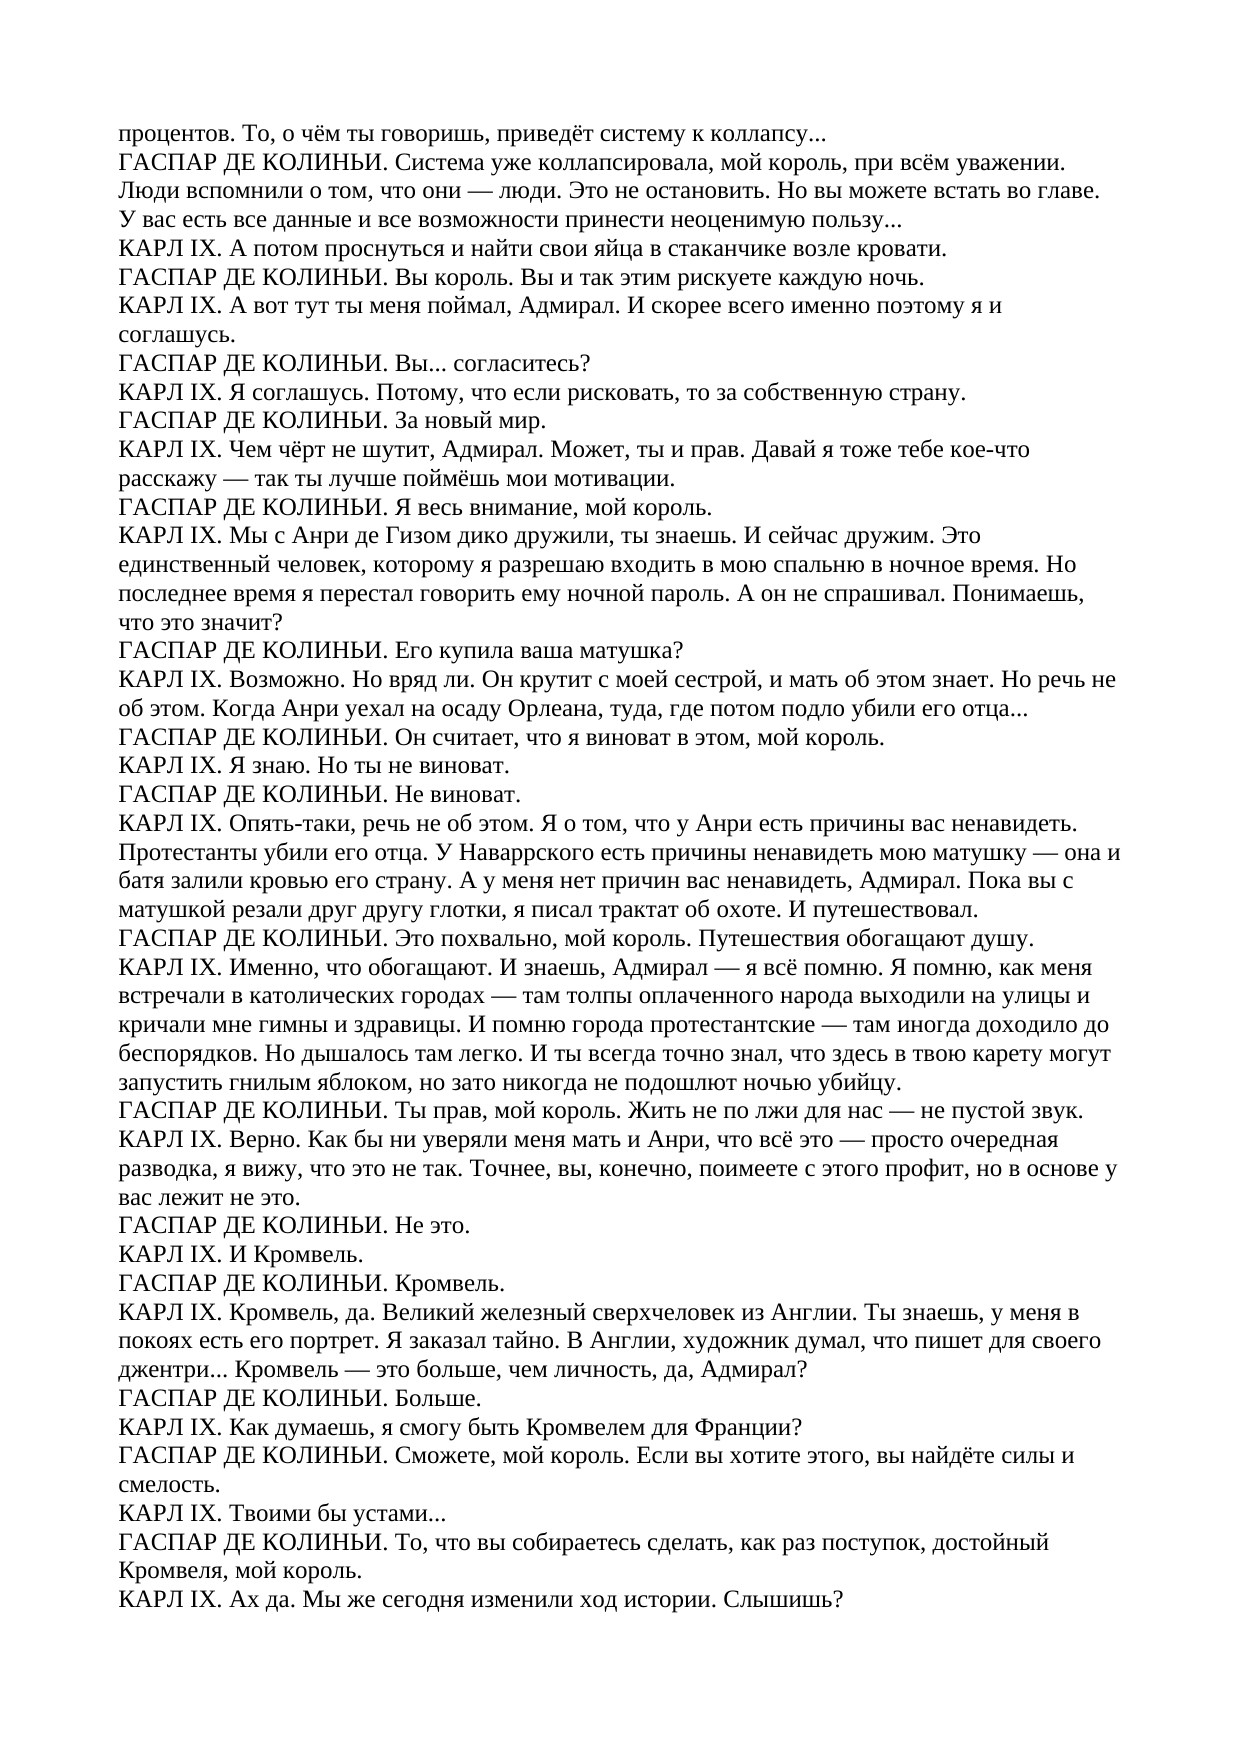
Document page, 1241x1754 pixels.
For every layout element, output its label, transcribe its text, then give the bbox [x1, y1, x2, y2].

text КАРЛ IX. Чем чёрт не шутит, Адмирал. Может, ты и прав. Давай я тоже тебе кое-что расскажу — так ты лучше поймёшь мои мотивации. [118, 434, 1122, 492]
text КАРЛ IX. А потом проснуться и найти свои яйца в стаканчике возле кровати. [118, 233, 1122, 262]
text КАРЛ IX. Твоими бы устами... [118, 1498, 1122, 1527]
text КАРЛ IX. Я знаю. Но ты не виноват. [118, 751, 1122, 779]
text КАРЛ IX. Именно, что обогащают. И знаешь, Адмирал — я всё помню. Я помню, как меня встречали в католических городах — там толпы оплаченного народа выходили на улицы и кричали мне гимны и здравицы. И помню города протестантские — там иногда доходило до беспорядков. Но дышалось там легко. И ты всегда точно знал, что здесь в твою карету могут запустить гнилым яблоком, но зато никогда не подошлют ночью убийцу. [118, 952, 1122, 1096]
text КАРЛ IX. Верно. Как бы ни уверяли меня мать и Анри, что всё это — просто очередная разводка, я вижу, что это не так. Точнее, вы, конечно, поимеете с этого профит, но в основе у вас лежит не это. [118, 1124, 1122, 1211]
text КАРЛ IX. Я соглашусь. Потому, что если рисковать, то за собственную страну. [118, 377, 1122, 406]
text КАРЛ IX. Кромвель, да. Великий железный сверхчеловек из Англии. Ты знаешь, у меня в покоях есть его портрет. Я заказал тайно. В Англии, художник думал, что пишет для своего джентри... Кромвель — это больше, чем личность, да, Адмирал? [118, 1297, 1122, 1383]
text ГАСПАР ДЕ КОЛИНЬИ. Не это. [118, 1211, 1122, 1239]
text ГАСПАР ДЕ КОЛИНЬИ. Он считает, что я виноват в этом, мой король. [118, 722, 1122, 751]
text ГАСПАР ДЕ КОЛИНЬИ. Ты прав, мой король. Жить не по лжи для нас — не пустой звук. [118, 1096, 1122, 1124]
text ГАСПАР ДЕ КОЛИНЬИ. Система уже коллапсировала, мой король, при всём уважении. Люди вспомнили о том, что они — люди. Это не остановить. Но вы можете встать во главе. У вас есть все данные и все возможности принести неоценимую пользу... [118, 147, 1122, 233]
text КАРЛ IX. Возможно. Но вряд ли. Он крутит с моей сестрой, и мать об этом знает. Но речь не об этом. Когда Анри уехал на осаду Орлеана, туда, где потом подло убили его отца... [118, 664, 1122, 722]
text КАРЛ IX. Ах да. Мы же сегодня изменили ход истории. Слышишь? [118, 1584, 1122, 1613]
text ГАСПАР ДЕ КОЛИНЬИ. Его купила ваша матушка? [118, 636, 1122, 664]
text КАРЛ IX. Опять-таки, речь не об этом. Я о том, что у Анри есть причины вас ненавидеть. Протестанты убили его отца. У Наваррского есть причины ненавидеть мою матушку — она и батя залили кровью его страну. А у меня нет причин вас ненавидеть, Адмирал. Пока вы с матушкой резали друг другу глотки, я писал трактат об охоте. И путешествовал. [118, 808, 1122, 923]
text ГАСПАР ДЕ КОЛИНЬИ. Больше. [118, 1383, 1122, 1412]
text ГАСПАР ДЕ КОЛИНЬИ. Сможете, мой король. Если вы хотите этого, вы найдёте силы и смелость. [118, 1441, 1122, 1498]
text КАРЛ IX. А вот тут ты меня поймал, Адмирал. И скорее всего именно поэтому я и соглашусь. [118, 291, 1122, 348]
text ГАСПАР ДЕ КОЛИНЬИ. Я весь внимание, мой король. [118, 492, 1122, 521]
text КАРЛ IX. Как думаешь, я смогу быть Кромвелем для Франции? [118, 1412, 1122, 1441]
text ГАСПАР ДЕ КОЛИНЬИ. Не виноват. [118, 779, 1122, 808]
text ГАСПАР ДЕ КОЛИНЬИ. Вы король. Вы и так этим рискуете каждую ночь. [118, 262, 1122, 291]
text ГАСПАР ДЕ КОЛИНЬИ. Вы... согласитесь? [118, 348, 1122, 377]
text КАРЛ IX. Мы с Анри де Гизом дико дружили, ты знаешь. И сейчас дружим. Это единственный человек, которому я разрешаю входить в мою спальню в ночное время. Но последнее время я перестал говорить ему ночной пароль. А он не спрашивал. Понимаешь, что это значит? [118, 521, 1122, 636]
text ГАСПАР ДЕ КОЛИНЬИ. За новый мир. [118, 406, 1122, 434]
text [118, 118, 1122, 147]
text ГАСПАР ДЕ КОЛИНЬИ. Это похвально, мой король. Путешествия обогащают душу. [118, 923, 1122, 952]
text КАРЛ IX. И Кромвель. [118, 1239, 1122, 1268]
text ГАСПАР ДЕ КОЛИНЬИ. Кромвель. [118, 1268, 1122, 1297]
text ГАСПАР ДЕ КОЛИНЬИ. То, что вы собираетесь сделать, как раз поступок, достойный Кромвеля, мой король. [118, 1527, 1122, 1584]
